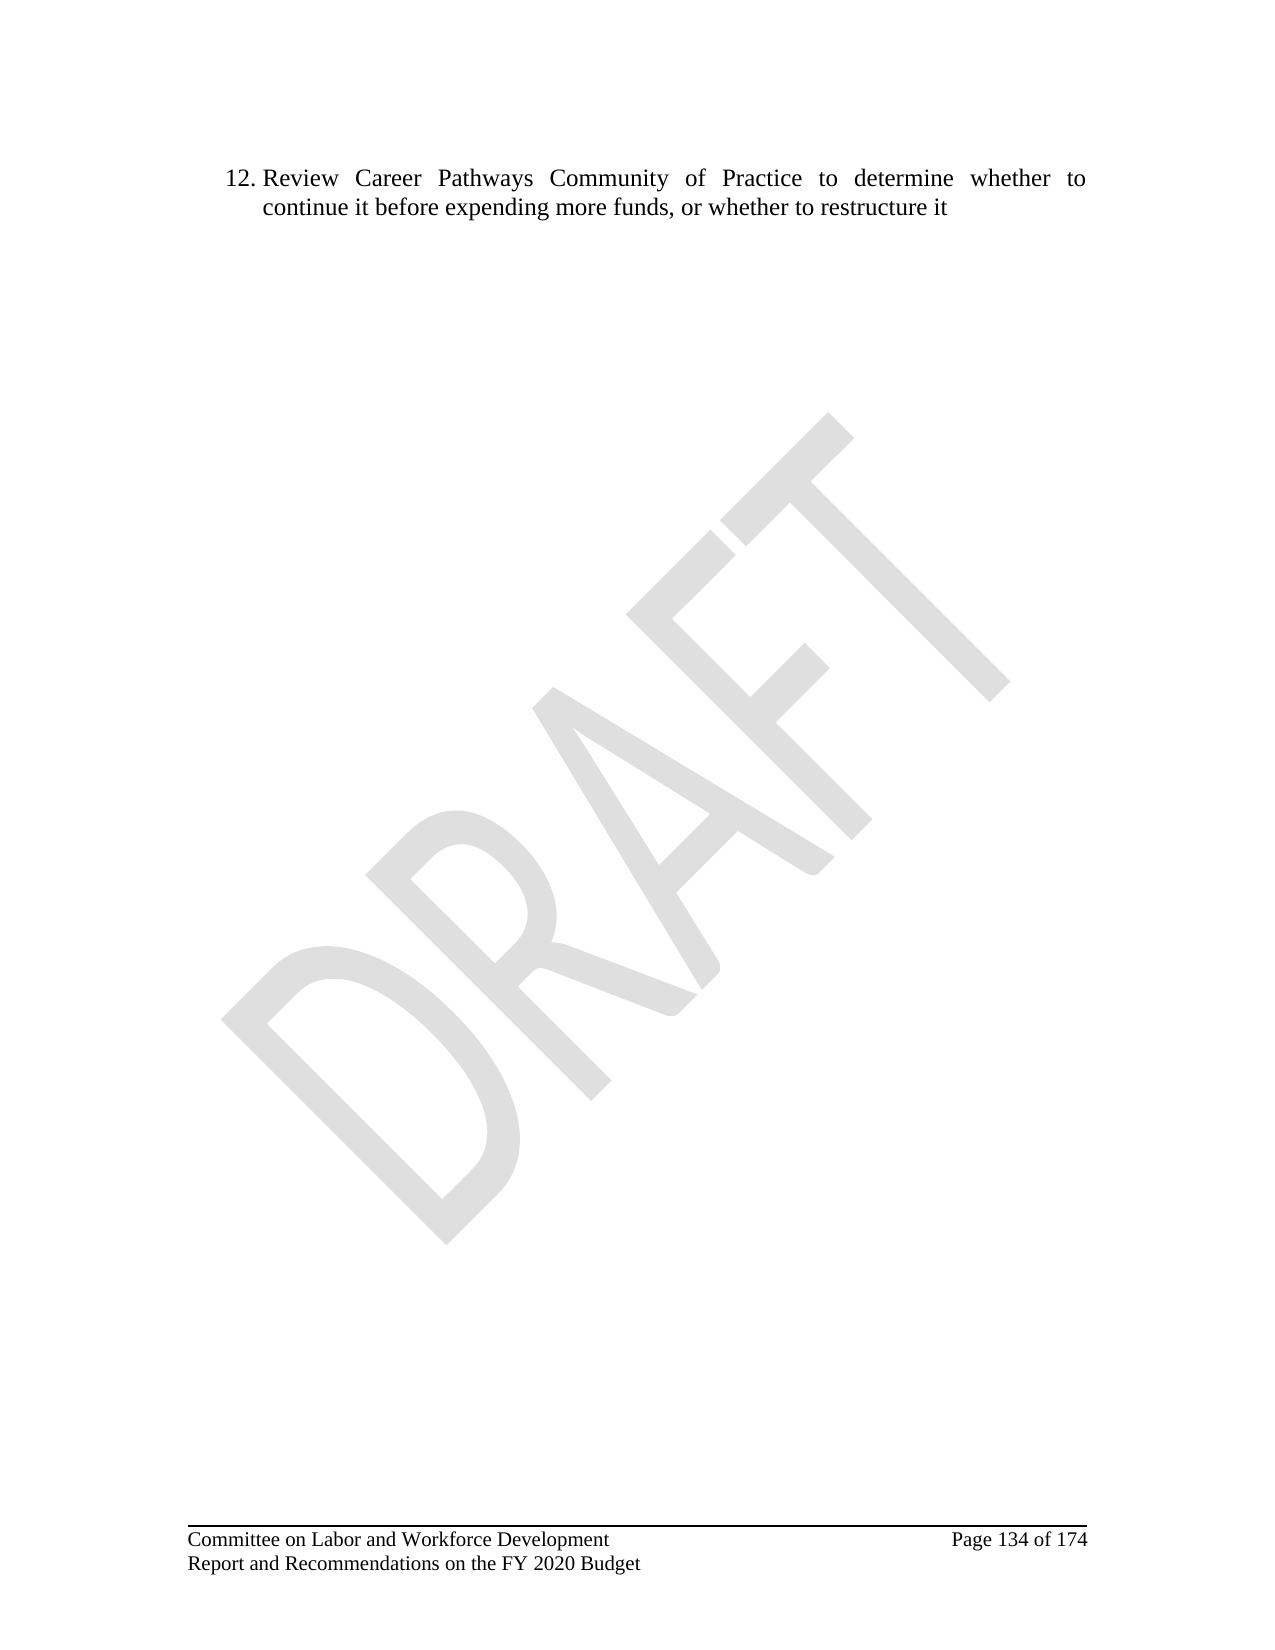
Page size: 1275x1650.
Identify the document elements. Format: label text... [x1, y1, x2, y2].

list Review Career Pathways Community of Practice to determine whether to continue it before expending more funds, or whether to restructure it [225, 163, 1087, 221]
